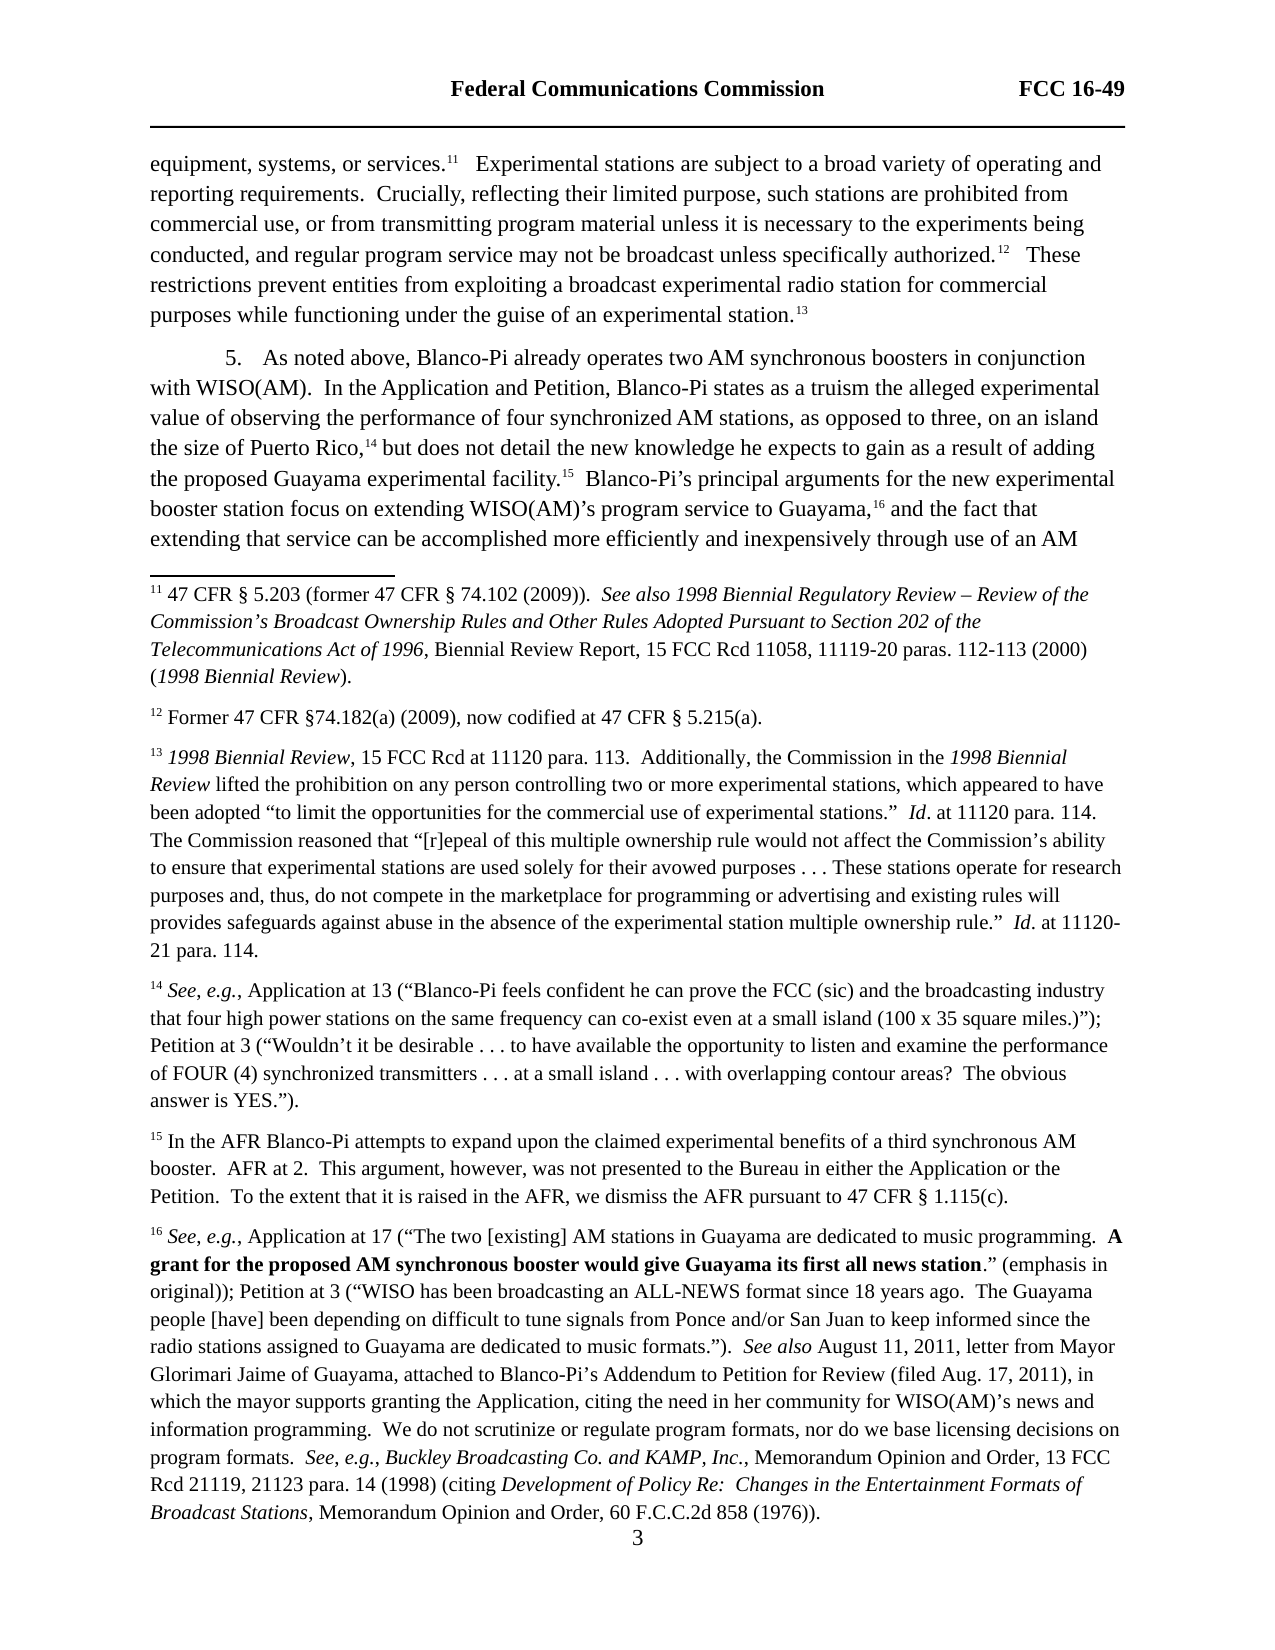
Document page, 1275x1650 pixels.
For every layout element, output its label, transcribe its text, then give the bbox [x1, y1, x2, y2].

text As noted above, Blanco-Pi already operates two AM synchronous boosters in conjunction with WISO(AM). In the Application and Petition, Blanco-Pi states as a truism the alleged experimental value of observing the performance of four synchronized AM stations, as opposed to three, on an island the size of Puerto Rico, but does not detail the new knowledge he expects to gain as a result of adding the proposed Guayama experimental facility. Blanco-Pi’s principal arguments for the new experimental booster station focus on extending WISO(AM)’s program service to Guayama, and the fact that extending that service can be accomplished more efficiently and inexpensively through use of an AM synchronous booster than by conventional means. Finally, Blanco-Pi asserts in the Application that the proposed experimental booster station would “rebroadcast entirely WISO-AM programming [from] merely unattended transmitter sites.” [150, 344, 1125, 551]
text Upon review of the Petition and of the entire record, we conclude that Blanco-Pi has failed to demonstrate that the Bureau erred. Blanco-Pi’s Application and other filings demonstrate a fundamental misunderstanding of the limited purpose of a broadcast experimental radio station, such as that which Blanco-Pi seeks to operate. Experimental stations, that is, discrete, stand-alone stations currently authorized under Sections 5.205 – 5.219 of the rules, are designed to encourage experimentation and innovation in the provision of broadcast service to the public, and licenses will be issued for the purposes of research and experimentation for the development and advancement of new broadcast technology, equipment, systems, or services. Experimental stations are subject to a broad variety of operating and reporting requirements. Crucially, reflecting their limited purpose, such stations are prohibited from commercial use, or from transmitting program material unless it is necessary to the experiments being conducted, and regular program service may not be broadcast unless specifically authorized. These restrictions prevent entities from exploiting a broadcast experimental radio station for commercial purposes while functioning under the guise of an experimental station. [150, 150, 1125, 327]
